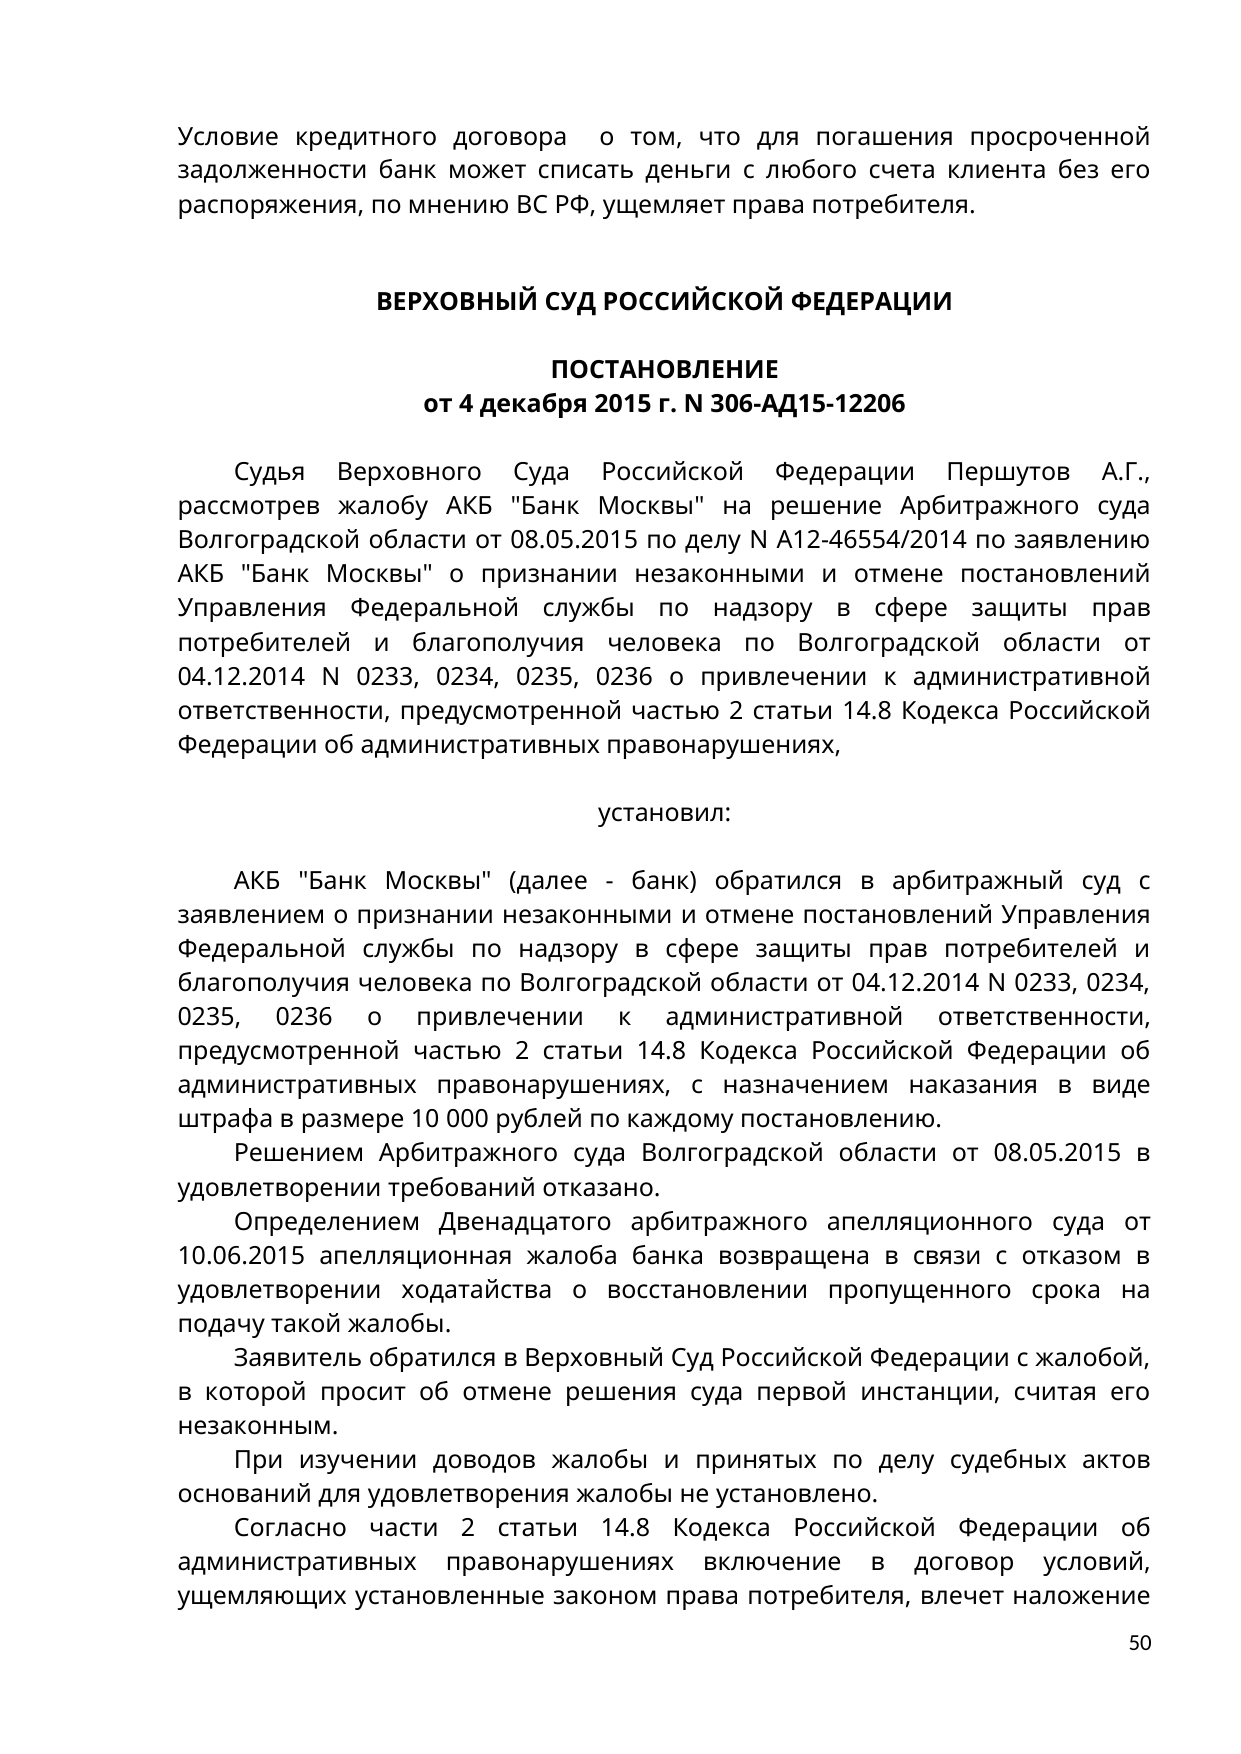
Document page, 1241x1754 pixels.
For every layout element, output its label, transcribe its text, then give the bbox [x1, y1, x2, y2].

title ВЕРХОВНЫЙ СУД РОССИЙСКОЙ ФЕДЕРАЦИИ [177, 283, 1152, 318]
text Определением Двенадцатого арбитражного апелляционного суда от 10.06.2015 апелляционная жалоба банка возвращена в связи с отказом в удовлетворении ходатайства о восстановлении пропущенного срока на подачу такой жалобы. [177, 1203, 1152, 1339]
text Условие кредитного договора о том, что для погашения просроченной задолженности банк может списать деньги с любого счета клиента без его распоряжения, по мнению ВС РФ, ущемляет права потребителя. [177, 118, 1152, 220]
text При изучении доводов жалобы и принятых по делу судебных актов оснований для удовлетворения жалобы не установлено. [177, 1442, 1152, 1510]
text Решением Арбитражного суда Волгоградской области от 08.05.2015 в удовлетворении требований отказано. [177, 1135, 1152, 1203]
title от 4 декабря . N 306-АД15-12206 [177, 386, 1152, 420]
text установил: [177, 794, 1152, 828]
text АКБ "Банк Москвы" (далее - банк) обратился в арбитражный суд с заявлением о признании незаконными и отмене постановлений Управления Федеральной службы по надзору в сфере защиты прав потребителей и благополучия человека по Волгоградской области от 04.12.2014 N 0233, 0234, 0235, 0236 о привлечении к административной ответственности, предусмотренной частью 2 статьи 14.8 Кодекса Российской Федерации об административных правонарушениях, с назначением наказания в виде штрафа в размере 10 000 рублей по каждому постановлению. [177, 863, 1152, 1135]
text Судья Верховного Суда Российской Федерации Першутов А.Г., рассмотрев жалобу АКБ "Банк Москвы" на решение Арбитражного суда Волгоградской области от 08.05.2015 по делу N А12-46554/2014 по заявлению АКБ "Банк Москвы" о признании незаконными и отмене постановлений Управления Федеральной службы по надзору в сфере защиты прав потребителей и благополучия человека по Волгоградской области от 04.12.2014 N 0233, 0234, 0235, 0236 о привлечении к административной ответственности, предусмотренной частью 2 статьи 14.8 Кодекса Российской Федерации об административных правонарушениях, [177, 454, 1152, 760]
text Заявитель обратился в Верховный Суд Российской Федерации с жалобой, в которой просит об отмене решения суда первой инстанции, считая его незаконным. [177, 1339, 1152, 1442]
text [177, 1510, 1152, 1612]
title ПОСТАНОВЛЕНИЕ [177, 352, 1152, 386]
